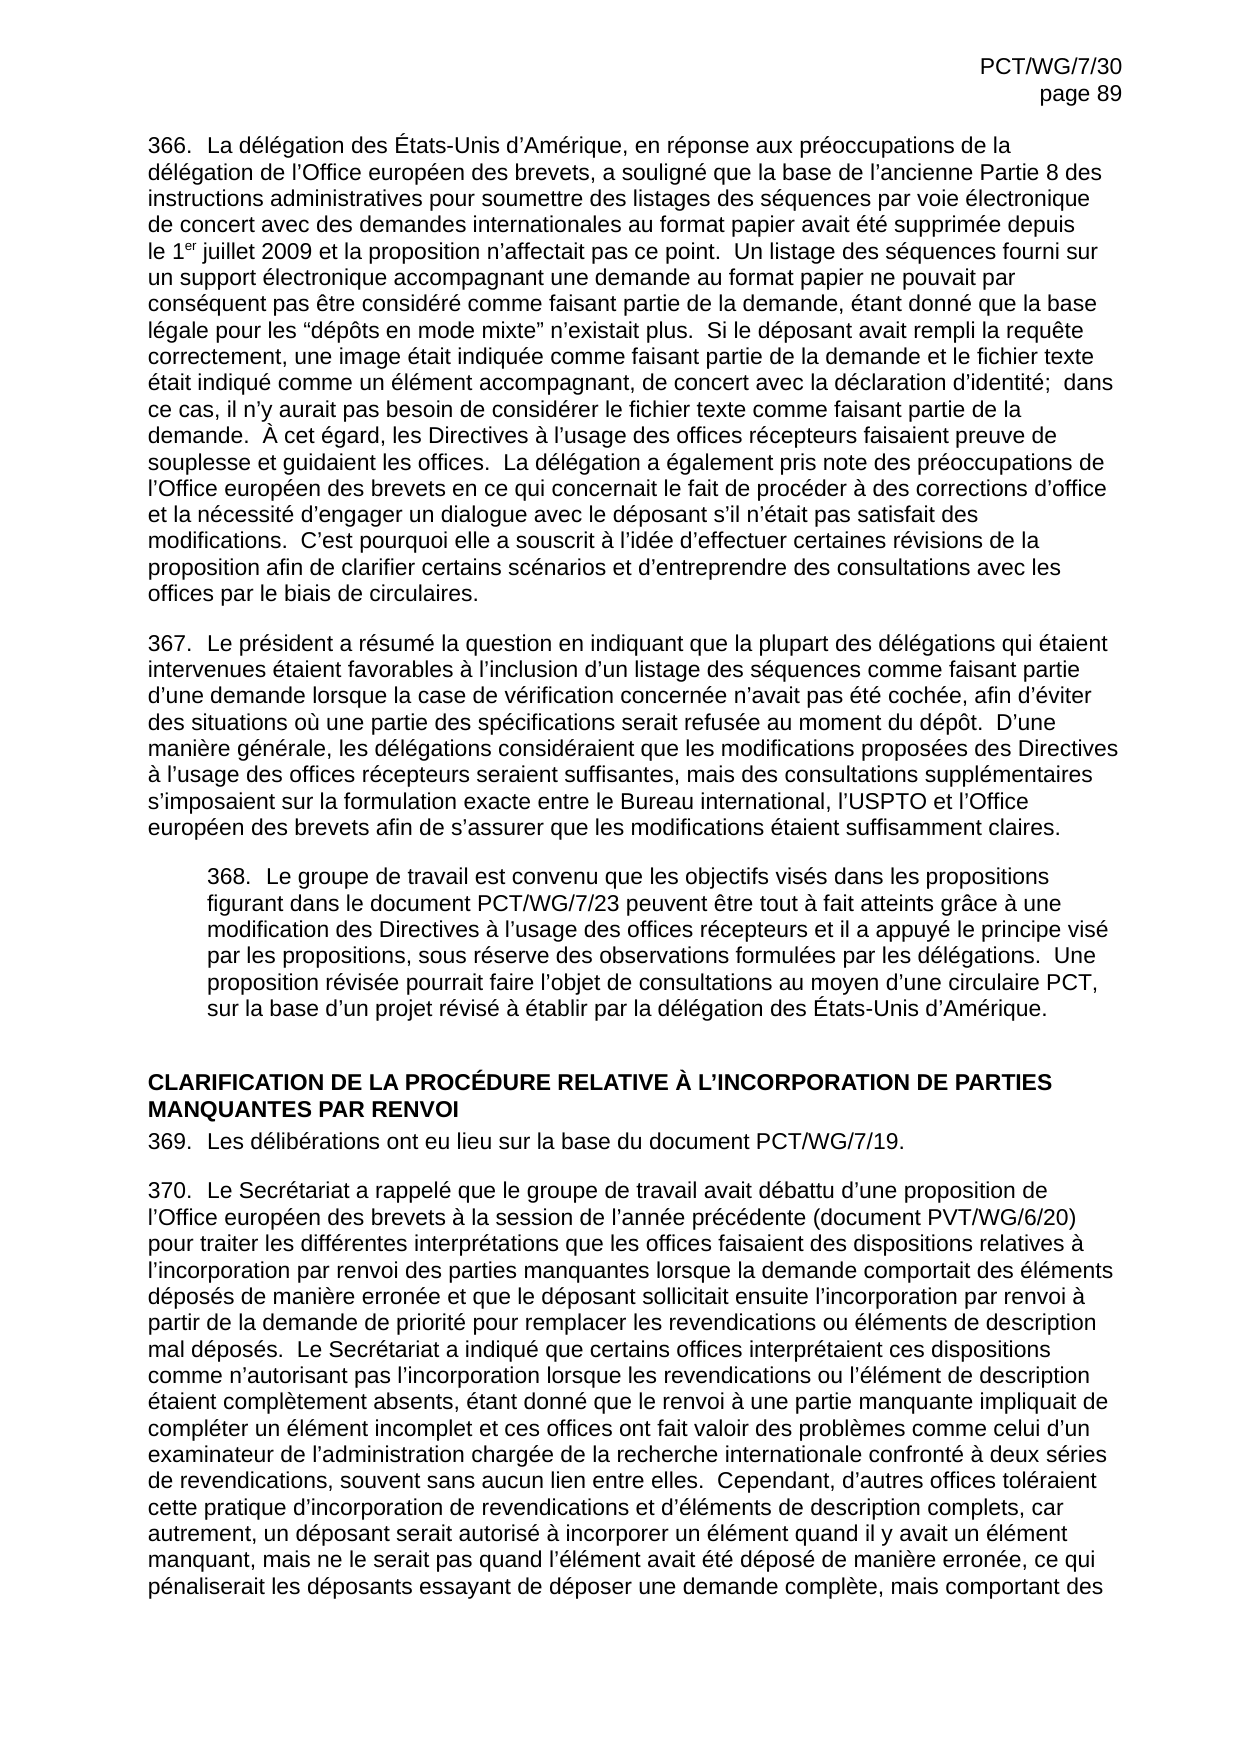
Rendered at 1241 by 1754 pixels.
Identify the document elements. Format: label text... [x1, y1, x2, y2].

subtitle Clarification de la procédure relative à l’incorporation de parties manquantes par renvoi [148, 1069, 1122, 1122]
text Le président a résumé la question en indiquant que la plupart des délégations qui étaient intervenues étaient favorables à l’inclusion d’un listage des séquences comme faisant partie d’une demande lorsque la case de vérification concernée n’avait pas été cochée, afin d’éviter des situations où une partie des spécifications serait refusée au moment du dépôt. D’une manière générale, les délégations considéraient que les modifications proposées des Directives à l’usage des offices récepteurs seraient suffisantes, mais des consultations supplémentaires s’imposaient sur la formulation exacte entre le Bureau international, l’USPTO et l’Office européen des brevets afin de s’assurer que les modifications étaient suffisamment claires. [148, 629, 1122, 840]
text Le groupe de travail est convenu que les objectifs visés dans les propositions figurant dans le document PCT/WG/7/23 peuvent être tout à fait atteints grâce à une modification des Directives à l’usage des offices récepteurs et il a appuyé le principe visé par les propositions, sous réserve des observations formulées par les délégations. Une proposition révisée pourrait faire l’objet de consultations au moyen d’une circulaire PCT, sur la base d’un projet révisé à établir par la délégation des États-Unis d’Amérique. [207, 863, 1122, 1021]
text La délégation des États-Unis d’Amérique, en réponse aux préoccupations de la délégation de l’Office européen des brevets, a souligné que la base de l’ancienne Partie 8 des instructions administratives pour soumettre des listages des séquences par voie électronique de concert avec des demandes internationales au format papier avait été supprimée depuis le 1er juillet 2009 et la proposition n’affectait pas ce point. Un listage des séquences fourni sur un support électronique accompagnant une demande au format papier ne pouvait par conséquent pas être considéré comme faisant partie de la demande, étant donné que la base légale pour les “dépôts en mode mixte” n’existait plus. Si le déposant avait rempli la requête correctement, une image était indiquée comme faisant partie de la demande et le fichier texte était indiqué comme un élément accompagnant, de concert avec la déclaration d’identité; dans ce cas, il n’y aurait pas besoin de considérer le fichier texte comme faisant partie de la demande. À cet égard, les Directives à l’usage des offices récepteurs faisaient preuve de souplesse et guidaient les offices. La délégation a également pris note des préoccupations de l’Office européen des brevets en ce qui concernait le fait de procéder à des corrections d’office et la nécessité d’engager un dialogue avec le déposant s’il n’était pas satisfait des modifications. C’est pourquoi elle a souscrit à l’idée d’effectuer certaines révisions de la proposition afin de clarifier certains scénarios et d’entreprendre des consultations avec les offices par le biais de circulaires. [148, 132, 1122, 607]
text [148, 1177, 1122, 1599]
text Les délibérations ont eu lieu sur la base du document PCT/WG/7/19. [148, 1128, 1122, 1154]
